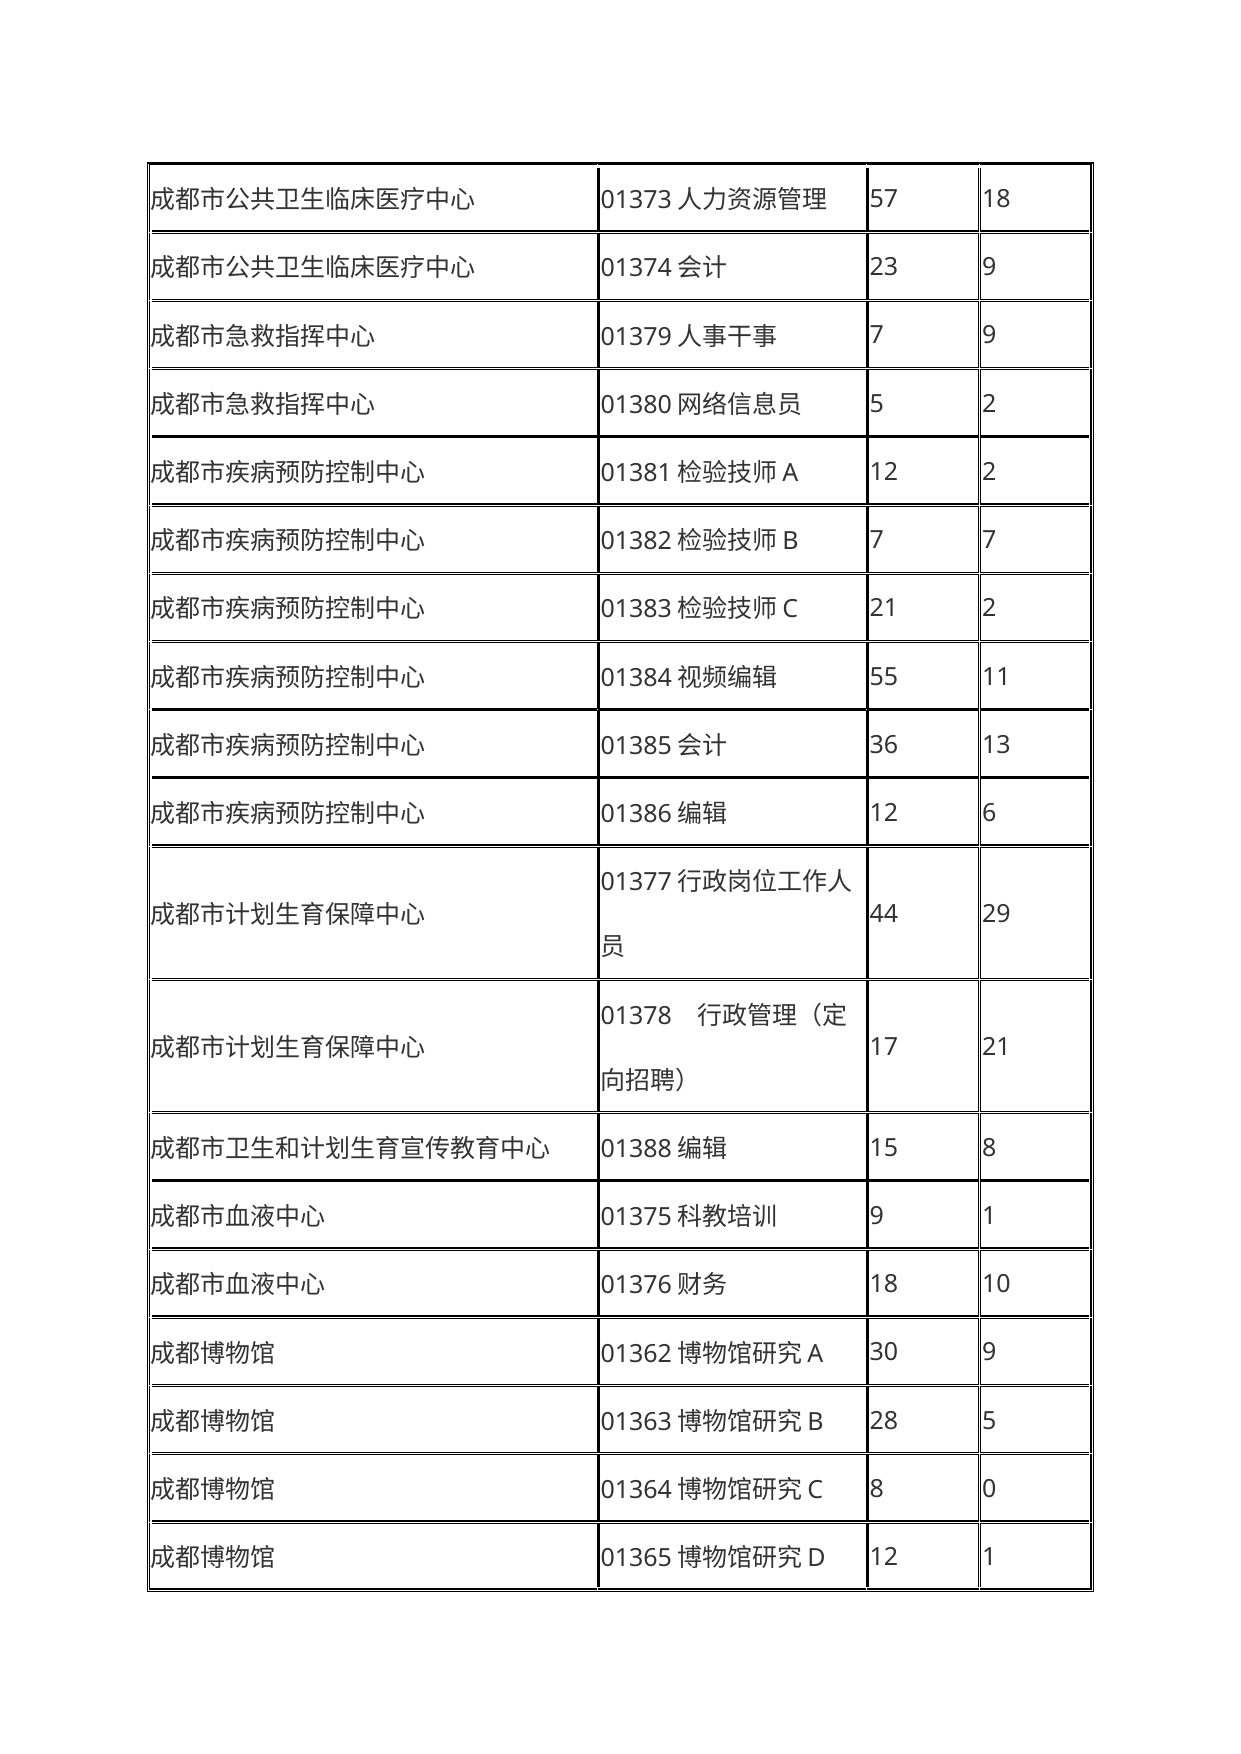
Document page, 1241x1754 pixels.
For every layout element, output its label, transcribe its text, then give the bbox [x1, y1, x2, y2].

table_cell 成都市计划生育保障中心 [150, 978, 597, 1111]
table_cell 01388编辑 [600, 1114, 866, 1179]
table_cell 8 [980, 1111, 1092, 1179]
table_cell 11 [981, 640, 1091, 708]
table_cell 成都市急救指挥中心 [150, 299, 597, 367]
table_cell 29 [981, 844, 1091, 977]
table_cell 成都市疾病预防控制中心 [150, 571, 597, 639]
table_cell 1 [980, 1520, 1091, 1588]
table_cell 2 [981, 571, 1091, 639]
table_cell 01378 行政管理（定向招聘） [600, 981, 866, 1111]
table_cell 成都市卫生和计划生育宣传教育中心 [148, 1111, 598, 1179]
table_cell 01382检验技师B [600, 507, 866, 571]
table_cell 成都博物馆 [148, 1452, 598, 1520]
table_cell 成都市疾病预防控制中心 [150, 435, 597, 503]
table_cell 13 [981, 708, 1092, 776]
table_cell 21 [869, 575, 978, 639]
table_cell 9 [981, 230, 1091, 298]
table_cell 成都市血液中心 [150, 1247, 597, 1315]
table_cell 15 [869, 1114, 978, 1179]
table_cell 成都市疾病预防控制中心 [150, 503, 597, 571]
table_cell 01374会计 [600, 234, 866, 298]
table_cell 01365博物馆研究D [598, 1524, 867, 1588]
table_cell 28 [869, 1387, 978, 1452]
table_cell 成都市公共卫生临床医疗中心 [150, 230, 597, 298]
table_cell 01373人力资源管理 [598, 164, 867, 230]
table_cell 18 [980, 165, 1090, 230]
table_cell 57 [867, 165, 979, 230]
table_cell 成都市急救指挥中心 [148, 367, 598, 435]
table_cell 01364博物馆研究C [600, 1455, 866, 1520]
table_cell 18 [869, 1251, 978, 1315]
table_cell 12 [869, 438, 978, 503]
table_cell 01375科教培训 [600, 1182, 866, 1247]
table_cell 01384视频编辑 [600, 643, 866, 708]
table_cell 01386编辑 [600, 779, 866, 844]
table_cell 01377行政岗位工作人员 [600, 848, 866, 977]
table_cell 7 [869, 302, 978, 367]
table_cell 6 [981, 776, 1090, 844]
table_cell 44 [869, 848, 978, 977]
table_cell 8 [869, 1455, 978, 1520]
table_cell 01381检验技师A [600, 438, 866, 503]
table_cell 10 [981, 1247, 1091, 1315]
table_cell 21 [981, 978, 1091, 1111]
table_cell 2 [980, 367, 1092, 435]
table_cell 成都市血液中心 [150, 1179, 597, 1247]
table_cell 01383检验技师C [600, 575, 866, 639]
table_cell 01380网络信息员 [600, 370, 866, 435]
table_cell 0 [980, 1452, 1092, 1520]
table_cell 成都市计划生育保障中心 [150, 844, 597, 977]
table_cell 23 [869, 234, 978, 298]
table_cell 成都市公共卫生临床医疗中心 [150, 164, 598, 230]
table_cell 01376财务 [600, 1251, 866, 1315]
table_cell 5 [980, 1384, 1092, 1452]
table_cell 9 [981, 299, 1091, 367]
table_cell 7 [981, 503, 1091, 571]
table_cell 成都博物馆 [150, 1315, 597, 1384]
table_cell 01379人事干事 [600, 302, 866, 367]
table_cell 17 [869, 981, 978, 1111]
table_cell 36 [869, 711, 978, 776]
table_cell 30 [869, 1319, 978, 1384]
table_cell 成都博物馆 [148, 1384, 598, 1452]
table_cell 成都市疾病预防控制中心 [148, 708, 597, 776]
table_cell 55 [869, 643, 978, 708]
table_cell 01362博物馆研究A [600, 1319, 866, 1384]
table_cell 12 [869, 779, 978, 844]
table_cell 7 [869, 507, 978, 571]
table_cell 01363博物馆研究B [600, 1387, 866, 1452]
table_cell 成都市疾病预防控制中心 [150, 776, 597, 844]
table_cell 成都市疾病预防控制中心 [150, 640, 597, 708]
table_cell 01385会计 [600, 711, 866, 776]
table_cell 5 [869, 370, 978, 435]
table_cell 9 [981, 1315, 1091, 1384]
table_cell 12 [867, 1524, 979, 1588]
table_cell 9 [869, 1182, 978, 1247]
table_cell 2 [981, 435, 1090, 503]
table_cell 1 [981, 1179, 1090, 1247]
table_cell 成都博物馆 [150, 1520, 598, 1588]
